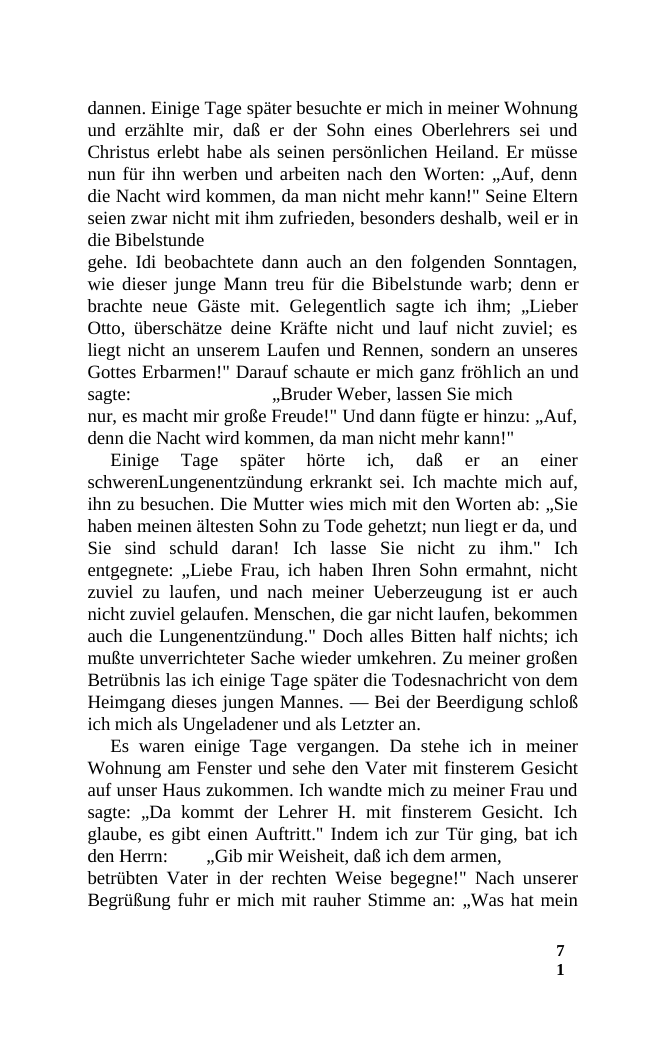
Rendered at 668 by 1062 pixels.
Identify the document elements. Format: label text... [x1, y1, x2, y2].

text nur, es macht mir große Freude!" Und dann fügte er hinzu: „Auf, denn die Nacht wird kommen, da man nicht mehr kann!" [87, 405, 579, 449]
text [87, 97, 579, 251]
text gehe. Idi beobachtete dann auch an den folgenden Sonntagen, wie dieser junge Mann treu für die Bibelstunde warb; denn er brachte neue Gäste mit. Gelegentlich sagte ich ihm; „Lieber Otto, überschätze deine Kräfte nicht und lauf nicht zuviel; es liegt nicht an unserem Laufen und Rennen, sondern an unseres Gottes Erbarmen!" Darauf schaute er mich ganz fröhlich an und sagte: „Bruder Weber, lassen Sie mich [87, 251, 579, 405]
text Es waren einige Tage vergangen. Da stehe ich in meiner Wohnung am Fenster und sehe den Vater mit finsterem Gesicht auf unser Haus zukommen. Ich wandte mich zu meiner Frau und sagte: „Da kommt der Lehrer H. mit finsterem Gesicht. Ich glaube, es gibt einen Auftritt." Indem ich zur Tür ging, bat ich den Herrn: „Gib mir Weisheit, daß ich dem armen, [87, 735, 579, 867]
text Einige Tage später hörte ich, daß er an einer schwerenLungenentzündung erkrankt sei. Ich machte mich auf, ihn zu besuchen. Die Mutter wies mich mit den Worten ab: „Sie haben meinen ältesten Sohn zu Tode gehetzt; nun liegt er da, und Sie sind schuld daran! Ich lasse Sie nicht zu ihm." Ich entgegnete: „Liebe Frau, ich haben Ihren Sohn ermahnt, nicht zuviel zu laufen, und nach meiner Ueberzeugung ist er auch nicht zuviel gelaufen. Menschen, die gar nicht laufen, bekommen auch die Lungenentzündung." Doch alles Bitten half nichts; ich mußte unverrichteter Sache wieder umkehren. Zu meiner großen Betrübnis las ich einige Tage später die Todesnachricht von dem Heimgang dieses jungen Mannes. — Bei der Beerdigung schloß ich mich als Ungeladener und als Letzter an. [87, 449, 579, 735]
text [87, 867, 579, 911]
